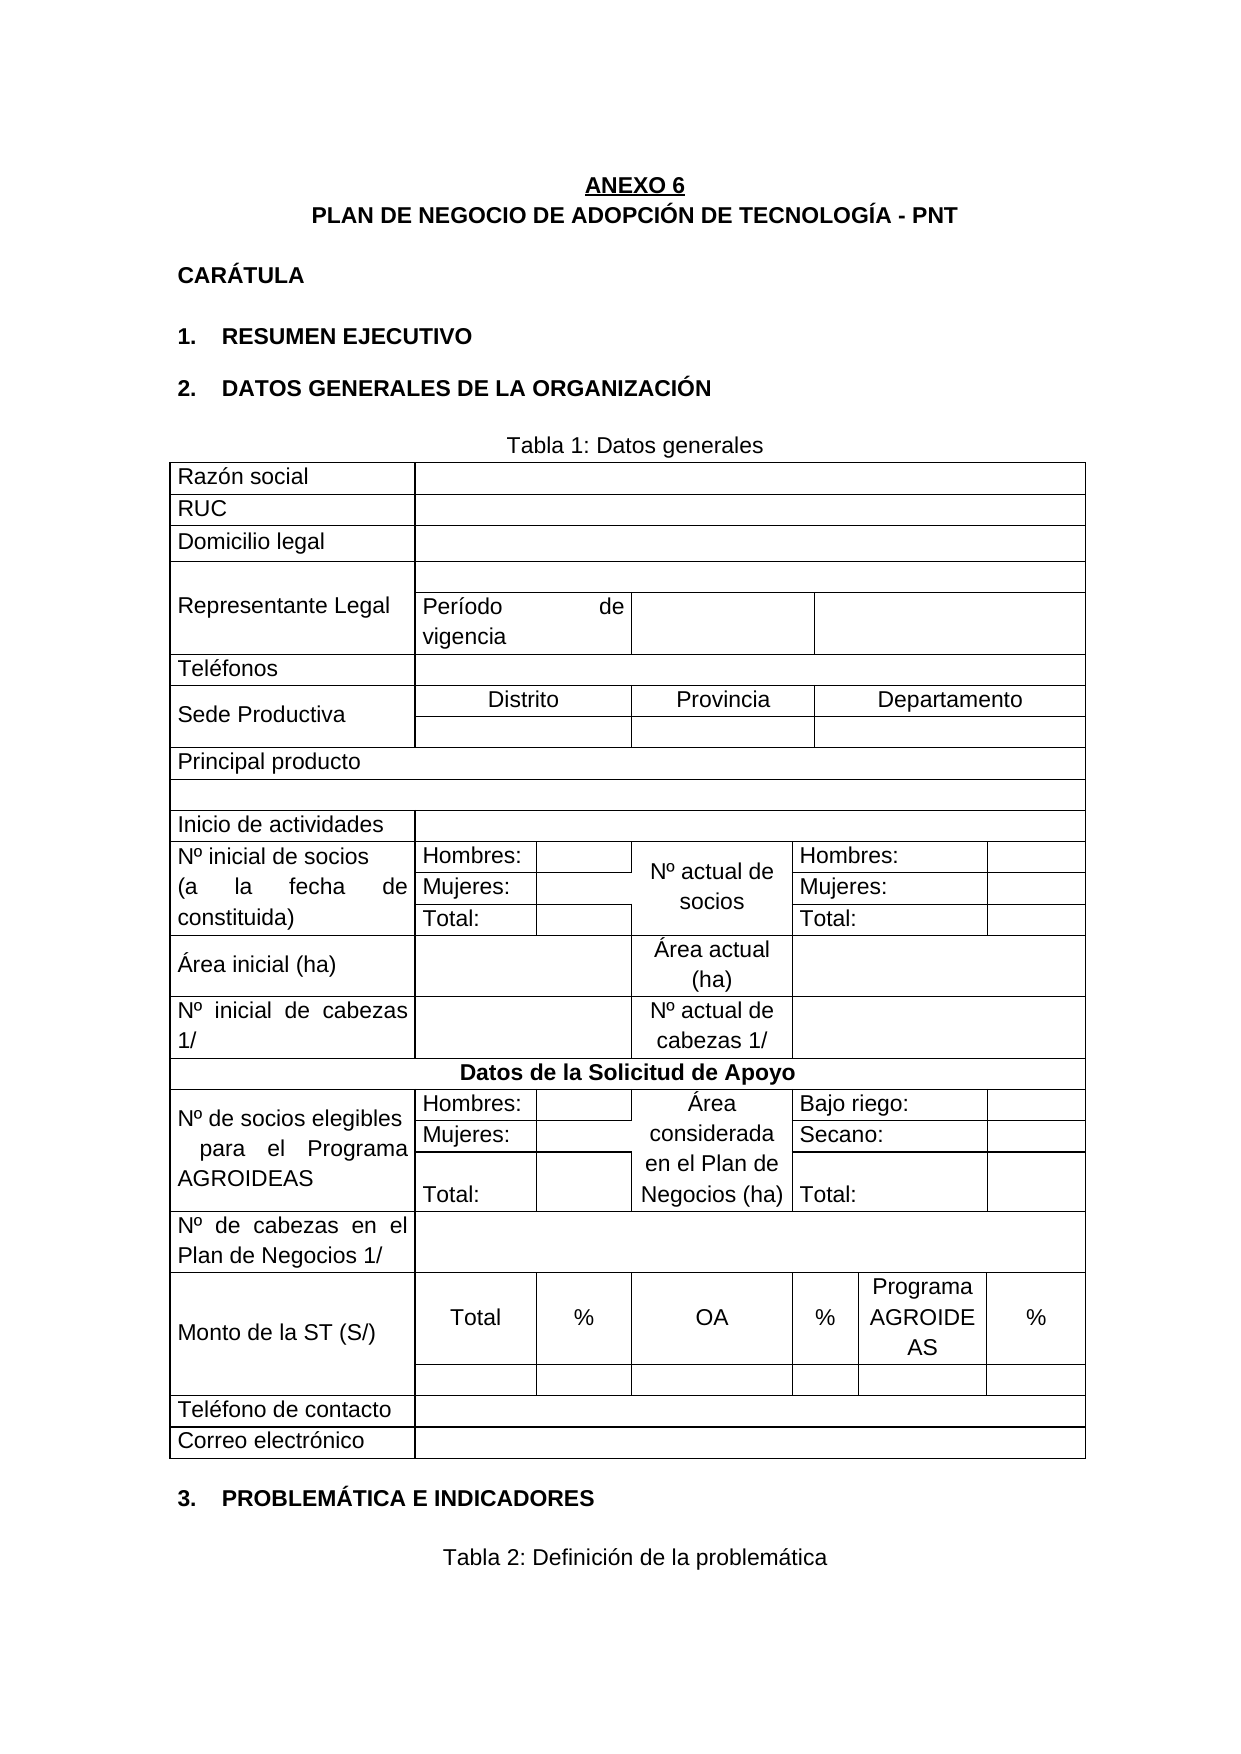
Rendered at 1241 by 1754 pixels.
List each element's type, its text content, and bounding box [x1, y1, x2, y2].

table_cell [632, 717, 814, 747]
table_cell Principal producto [171, 748, 1085, 778]
table_cell [416, 997, 631, 1058]
text Tabla 1: Datos generales [177, 432, 1092, 458]
table_cell [988, 873, 1085, 903]
table_cell Teléfonos [171, 655, 414, 685]
table_header Razón social [171, 463, 414, 493]
table_cell Domicilio legal [171, 526, 414, 561]
table_cell Nº inicial de socios (a la fecha de constituida) [171, 842, 414, 935]
table_cell [988, 842, 1085, 872]
table_cell [793, 936, 1085, 996]
table_cell Total: [793, 1153, 987, 1211]
table_cell Nº actual de socios [632, 842, 792, 935]
table_cell Datos de la Solicitud de Apoyo [171, 1059, 1085, 1089]
table_cell Mujeres: [416, 1121, 536, 1151]
table_cell Total: [793, 905, 987, 935]
table_cell Sede Productiva [171, 686, 414, 747]
table_cell Mujeres: [416, 873, 536, 903]
table_header [416, 463, 1085, 493]
table_cell [416, 526, 1085, 561]
table_cell % [793, 1273, 858, 1364]
table_cell [793, 997, 1085, 1058]
table_cell [416, 1396, 1085, 1426]
table_cell OA [632, 1273, 792, 1364]
table_cell Provincia [632, 686, 814, 716]
table_cell RUC [171, 495, 414, 525]
table_cell Programa AGROIDEAS [859, 1273, 986, 1364]
table_cell Monto de la ST (S/) [171, 1273, 414, 1395]
table_cell Representante Legal [171, 562, 414, 653]
table_cell [632, 1365, 792, 1395]
table_cell [859, 1365, 986, 1395]
table_cell [988, 905, 1085, 935]
table_cell Hombres: [416, 842, 536, 872]
table_cell [416, 717, 631, 747]
table_cell [793, 1365, 858, 1395]
table_cell [171, 780, 1085, 810]
table_cell [537, 1121, 632, 1151]
table_cell Nº inicial de cabezas 1/ [171, 997, 414, 1058]
table_cell Mujeres: [793, 873, 987, 903]
table_cell [537, 1153, 631, 1211]
table_cell [537, 905, 631, 935]
table_cell [987, 1365, 1085, 1395]
list DATOS GENERALES DE LA ORGANIZACIÓN [177, 375, 1092, 402]
table_cell Período de vigencia [416, 593, 631, 653]
table_cell [416, 1428, 1085, 1458]
table_cell [815, 717, 1085, 747]
table_cell [416, 936, 631, 996]
table_cell Secano: [793, 1121, 987, 1151]
table_cell Nº de cabezas en el Plan de Negocios 1/ [171, 1212, 414, 1272]
text CARÁTULA [177, 262, 1092, 289]
table_cell [537, 842, 631, 872]
table_cell Departamento [815, 686, 1085, 716]
table_cell [632, 593, 814, 653]
table_cell Nº actual de cabezas 1/ [632, 997, 792, 1058]
text PLAN DE NEGOCIO DE ADOPCIÓN DE TECNOLOGÍA - PNT [177, 202, 1092, 228]
table_cell Total: [416, 905, 536, 935]
table_cell [416, 655, 1085, 685]
table_cell Hombres: [793, 842, 987, 872]
table_cell Hombres: [416, 1090, 536, 1120]
table_cell Área inicial (ha) [171, 936, 414, 996]
table_cell [537, 873, 632, 903]
table_cell [537, 1365, 631, 1395]
table_cell [416, 495, 1085, 525]
table_cell [416, 562, 1085, 592]
table_cell Área actual (ha) [632, 936, 792, 996]
table_cell Bajo riego: [793, 1090, 987, 1120]
list PROBLEMÁTICA E INDICADORES [177, 1485, 1092, 1511]
table_cell [537, 1090, 631, 1120]
table_cell Nº de socios elegibles para el Programa AGROIDEAS [171, 1090, 414, 1211]
text ANEXO 6 [177, 172, 1092, 198]
table_cell Inicio de actividades [171, 811, 414, 841]
table_cell Total [416, 1273, 536, 1364]
text Tabla 2: Definición de la problemática [177, 1511, 1092, 1570]
table_cell Distrito [416, 686, 631, 716]
table_cell [988, 1090, 1085, 1120]
table_cell % [537, 1273, 631, 1364]
table_cell [416, 1365, 536, 1395]
table_cell [416, 1212, 1085, 1272]
table_cell Correo electrónico [171, 1428, 414, 1458]
list RESUMEN EJECUTIVO [177, 323, 1092, 349]
table_cell [988, 1121, 1085, 1151]
table_cell Teléfono de contacto [171, 1396, 414, 1426]
table_cell [988, 1153, 1085, 1211]
table_cell Área considerada en el Plan de Negocios (ha) [632, 1090, 792, 1211]
table_cell [416, 811, 1085, 841]
table_cell [815, 593, 1085, 653]
table_cell % [987, 1273, 1085, 1364]
table_cell Total: [416, 1153, 536, 1211]
